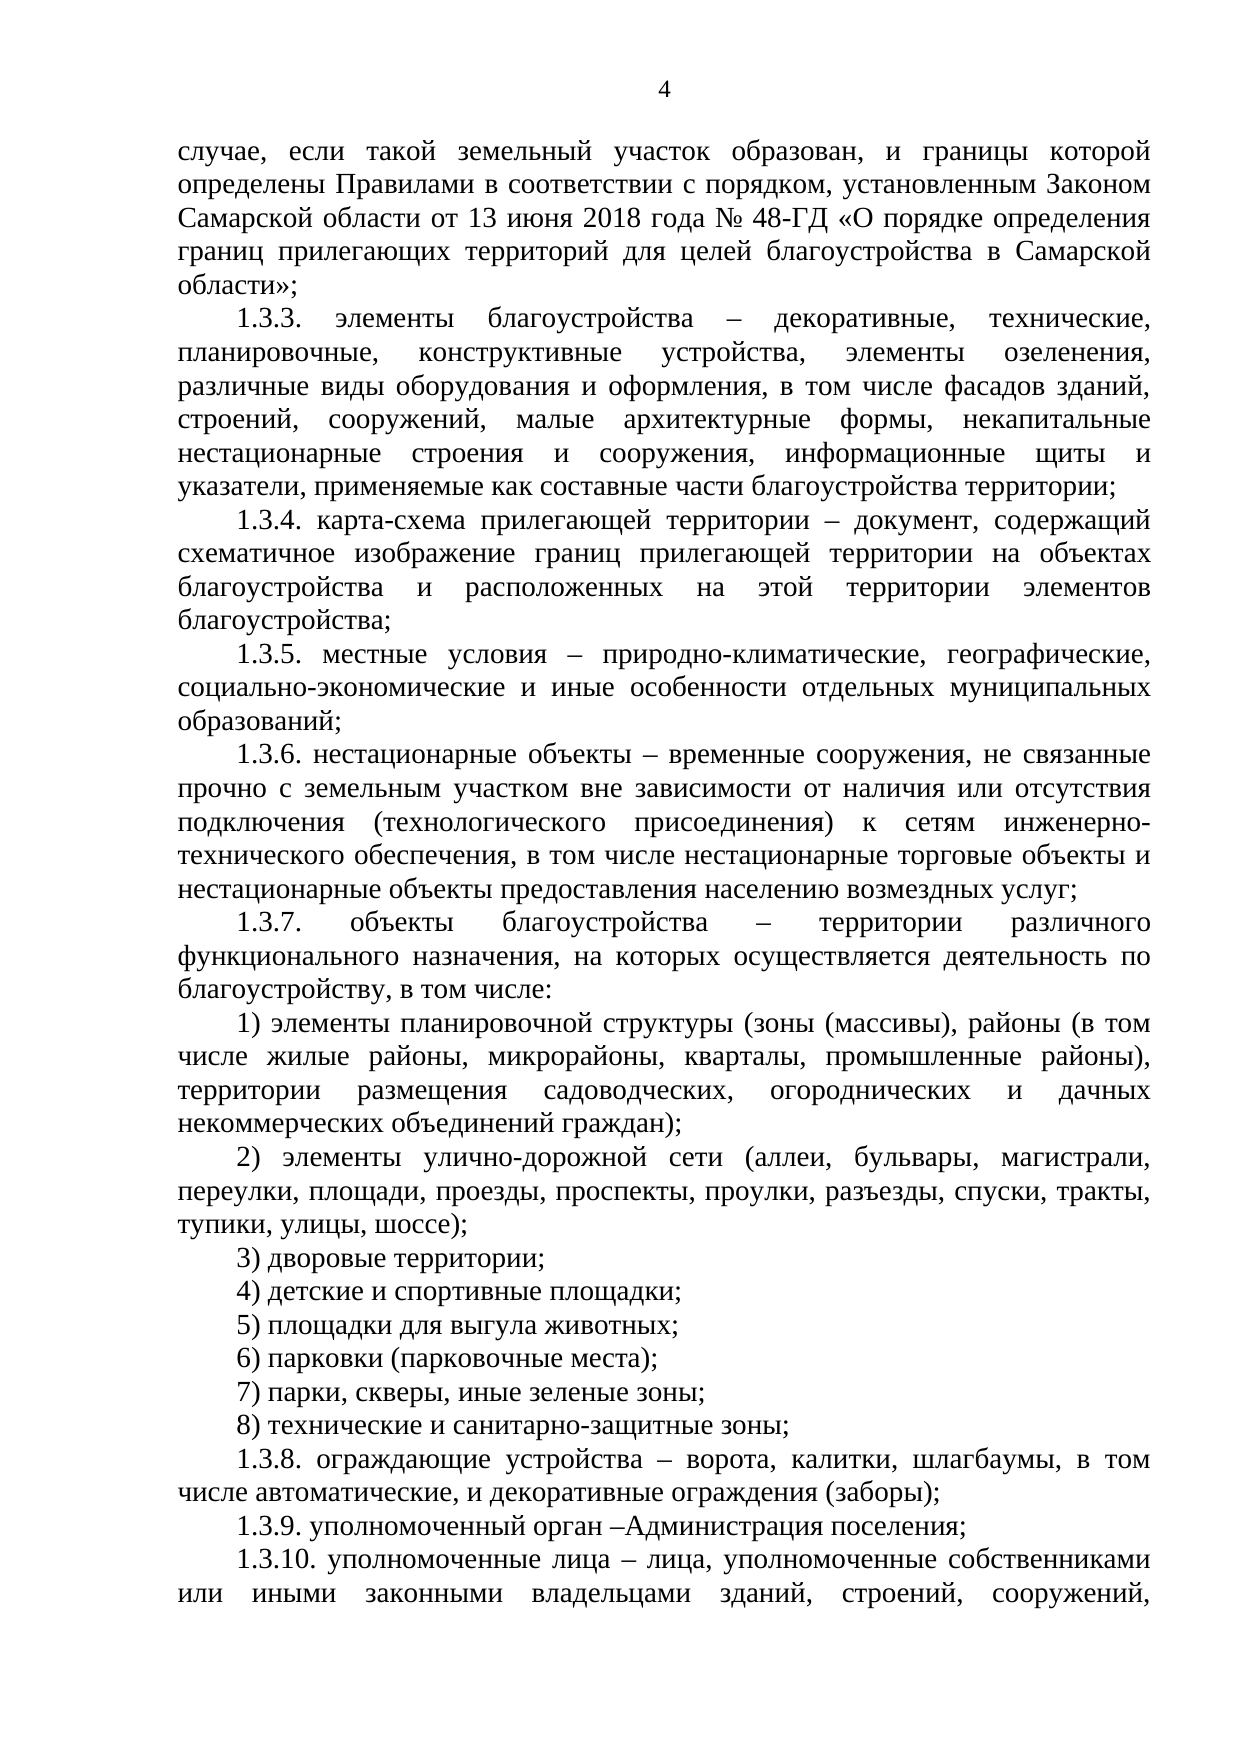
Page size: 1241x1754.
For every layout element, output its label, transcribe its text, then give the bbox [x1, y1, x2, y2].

text 1.3.7. объекты благоустройства – территории различного функционального назначения, на которых осуществляется деятельность по благоустройству, в том числе: [177, 904, 1152, 1005]
text 6) парковки (парковочные места); [177, 1340, 1152, 1374]
text 1.3.6. нестационарные объекты – временные сооружения, не связанные прочно с земельным участком вне зависимости от наличия или отсутствия подключения (технологического присоединения) к сетям инженерно-технического обеспечения, в том числе нестационарные торговые объекты и нестационарные объекты предоставления населению возмездных услуг; [177, 737, 1152, 904]
text 3) дворовые территории; [177, 1240, 1152, 1273]
text 1.3.9. уполномоченный орган –Администрация поселения; [177, 1508, 1152, 1542]
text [177, 133, 1152, 301]
text 8) технические и санитарно-защитные зоны; [177, 1407, 1152, 1441]
text 1.3.3. элементы благоустройства – декоративные, технические, планировочные, конструктивные устройства, элементы озеленения, различные виды оборудования и оформления, в том числе фасадов зданий, строений, сооружений, малые архитектурные формы, некапитальные нестационарные строения и сооружения, информационные щиты и указатели, применяемые как составные части благоустройства территории; [177, 301, 1152, 502]
text 2) элементы улично-дорожной сети (аллеи, бульвары, магистрали, переулки, площади, проезды, проспекты, проулки, разъезды, спуски, тракты, тупики, улицы, шоссе); [177, 1139, 1152, 1240]
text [177, 1542, 1152, 1609]
text 1.3.4. карта-схема прилегающей территории – документ, содержащий схематичное изображение границ прилегающей территории на объектах благоустройства и расположенных на этой территории элементов благоустройства; [177, 502, 1152, 636]
text 4) детские и спортивные площадки; [177, 1273, 1152, 1307]
text 1.3.5. местные условия – природно-климатические, географические, социально-экономические и иные особенности отдельных муниципальных образований; [177, 636, 1152, 737]
text 5) площадки для выгула животных; [177, 1307, 1152, 1340]
text 1) элементы планировочной структуры (зоны (массивы), районы (в том числе жилые районы, микрорайоны, кварталы, промышленные районы), территории размещения садоводческих, огороднических и дачных некоммерческих объединений граждан); [177, 1005, 1152, 1139]
text 1.3.8. ограждающие устройства – ворота, калитки, шлагбаумы, в том числе автоматические, и декоративные ограждения (заборы); [177, 1441, 1152, 1508]
text 7) парки, скверы, иные зеленые зоны; [177, 1374, 1152, 1407]
